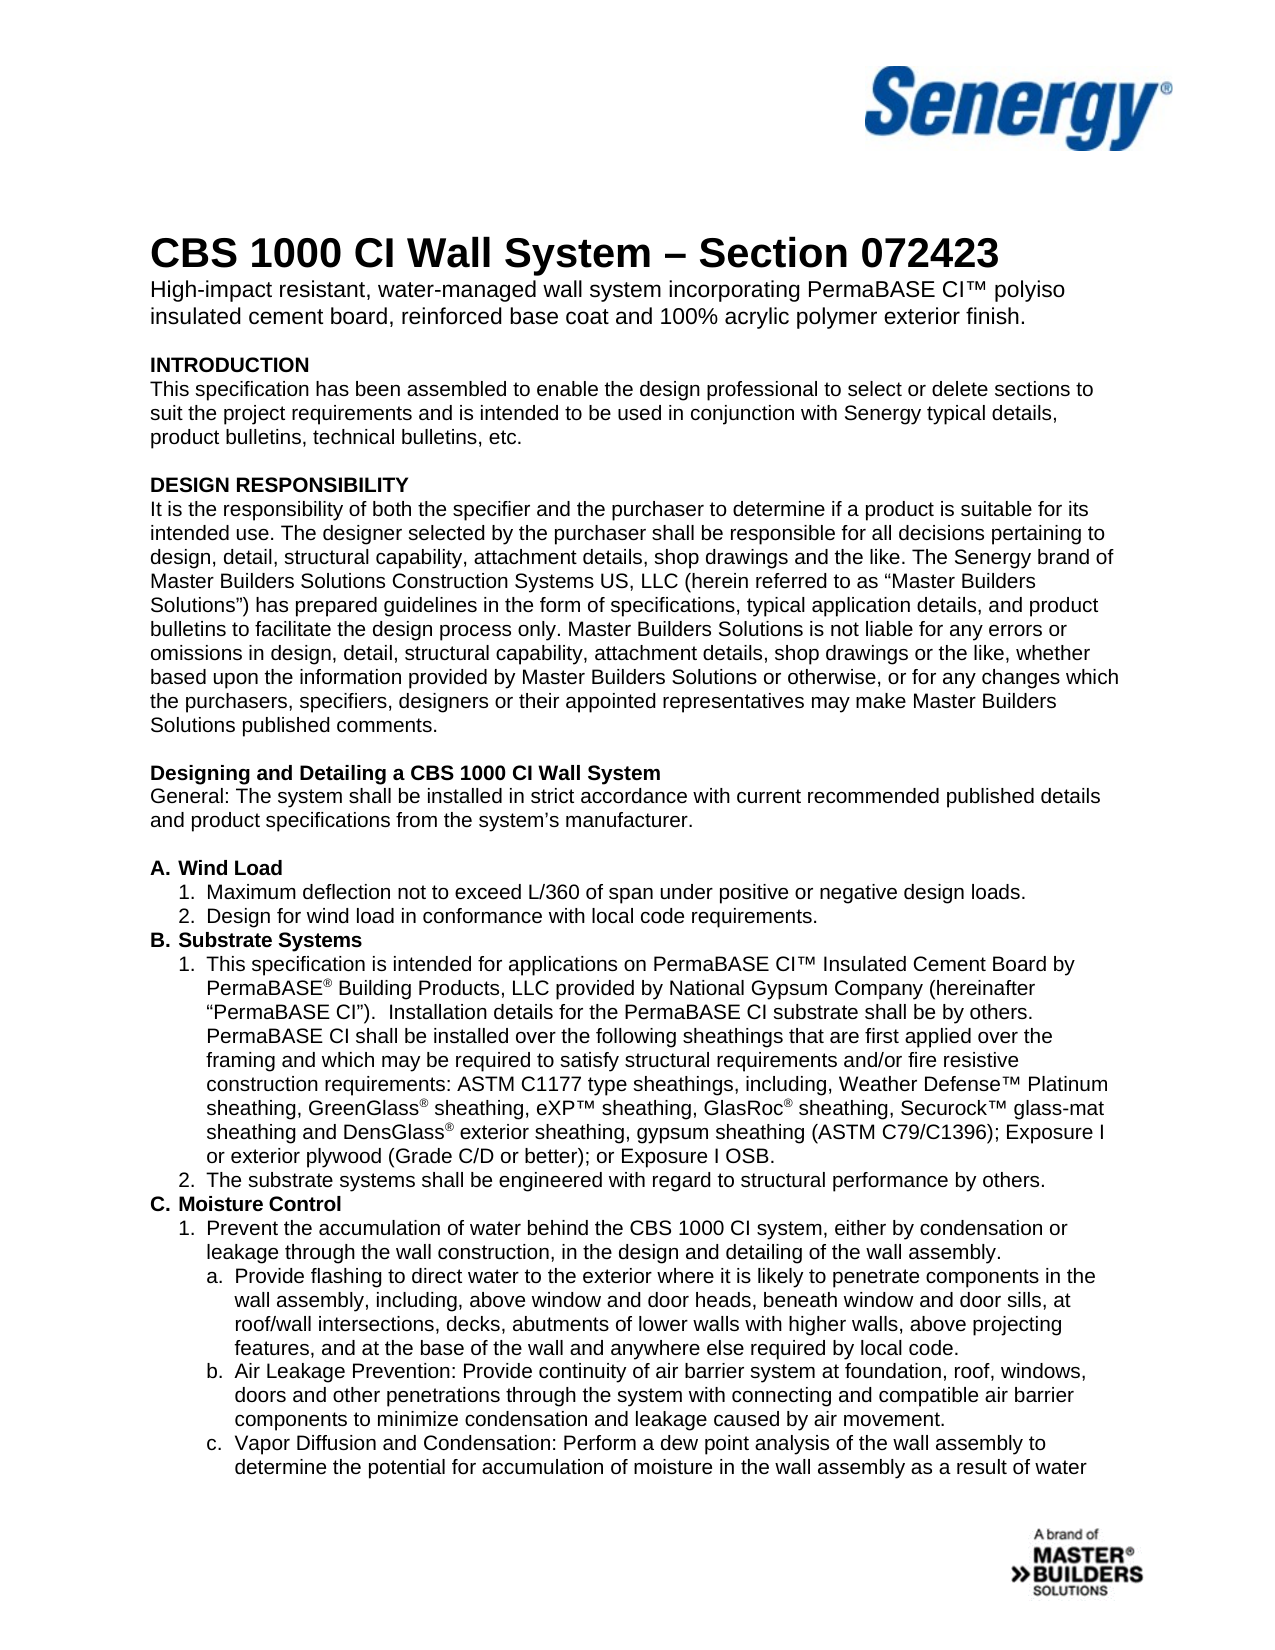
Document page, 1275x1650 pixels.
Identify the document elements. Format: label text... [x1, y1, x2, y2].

list Moisture Control [150, 1192, 1125, 1216]
picture [1009, 1527, 1147, 1601]
list The substrate systems shall be engineered with regard to structural performance by others. [178, 1168, 1125, 1192]
text It is the responsibility of both the specifier and the purchaser to determine if a product is suitable for its intended use. The designer selected by the purchaser shall be responsible for all decisions pertaining to design, detail, structural capability, attachment details, shop drawings and the like. The Senergy brand of Master Builders Solutions Construction Systems US, LLC (herein referred to as “Master Builders Solutions”) has prepared guidelines in the form of specifications, typical application details, and product bulletins to facilitate the design process only. Master Builders Solutions is not liable for any errors or omissions in design, detail, structural capability, attachment details, shop drawings or the like, whether based upon the information provided by Master Builders Solutions or otherwise, or for any changes which the purchasers, specifiers, designers or their appointed representatives may make Master Builders Solutions published comments. [150, 497, 1125, 736]
text Designing and Detailing a CBS 1000 CI Wall System [150, 760, 1125, 784]
list Design for wind load in conformance with local code requirements. [178, 904, 1125, 928]
text DESIGN RESPONSIBILITY [150, 473, 1125, 497]
text This specification has been assembled to enable the design professional to select or delete sections to suit the project requirements and is intended to be used in conjunction with Senergy typical details, product bulletins, technical bulletins, etc. [150, 377, 1125, 449]
list Prevent the accumulation of water behind the CBS 1000 CI system, either by condensation or leakage through the wall construction, in the design and detailing of the wall assembly. [178, 1216, 1125, 1263]
text High-impact resistant, water-managed wall system incorporating PermaBASE CI™ polyiso insulated cement board, reinforced base coat and 100% acrylic polymer exterior finish. [150, 276, 1125, 329]
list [206, 1431, 1125, 1479]
list Wind Load [150, 856, 1125, 880]
list Substrate Systems [150, 928, 1125, 952]
list Provide flashing to direct water to the exterior where it is likely to penetrate components in the wall assembly, including, above window and door heads, beneath window and door sills, at roof/wall intersections, decks, abutments of lower walls with higher walls, above projecting features, and at the base of the wall and anywhere else required by local code. [206, 1263, 1125, 1359]
list This specification is intended for applications on PermaBASE CI™ Insulated Cement Board by PermaBASE® Building Products, LLC provided by National Gypsum Company (hereinafter “PermaBASE CI”). Installation details for the PermaBASE CI substrate shall be by others. PermaBASE CI shall be installed over the following sheathings that are first applied over the framing and which may be required to satisfy structural requirements and/or fire resistive construction requirements: ASTM C1177 type sheathings, including, Weather Defense™ Platinum sheathing, GreenGlass® sheathing, eXP™ sheathing, GlasRoc® sheathing, Securock™ glass-mat sheathing and DensGlass® exterior sheathing, gypsum sheathing (ASTM C79/C1396); Exposure I or exterior plywood (Grade C/D or better); or Exposure I OSB. [178, 952, 1125, 1168]
text CBS 1000 CI Wall System – Section 072423 [150, 228, 1125, 276]
text INTRODUCTION [150, 353, 1125, 377]
list Air Leakage Prevention: Provide continuity of air barrier system at foundation, roof, windows, doors and other penetrations through the system with connecting and compatible air barrier components to minimize condensation and leakage caused by air movement. [206, 1359, 1125, 1431]
text General: The system shall be installed in strict accordance with current recommended published details and product specifications from the system’s manufacturer. [150, 784, 1125, 832]
picture [865, 66, 1173, 151]
list Maximum deflection not to exceed L/360 of span under positive or negative design loads. [178, 880, 1125, 904]
